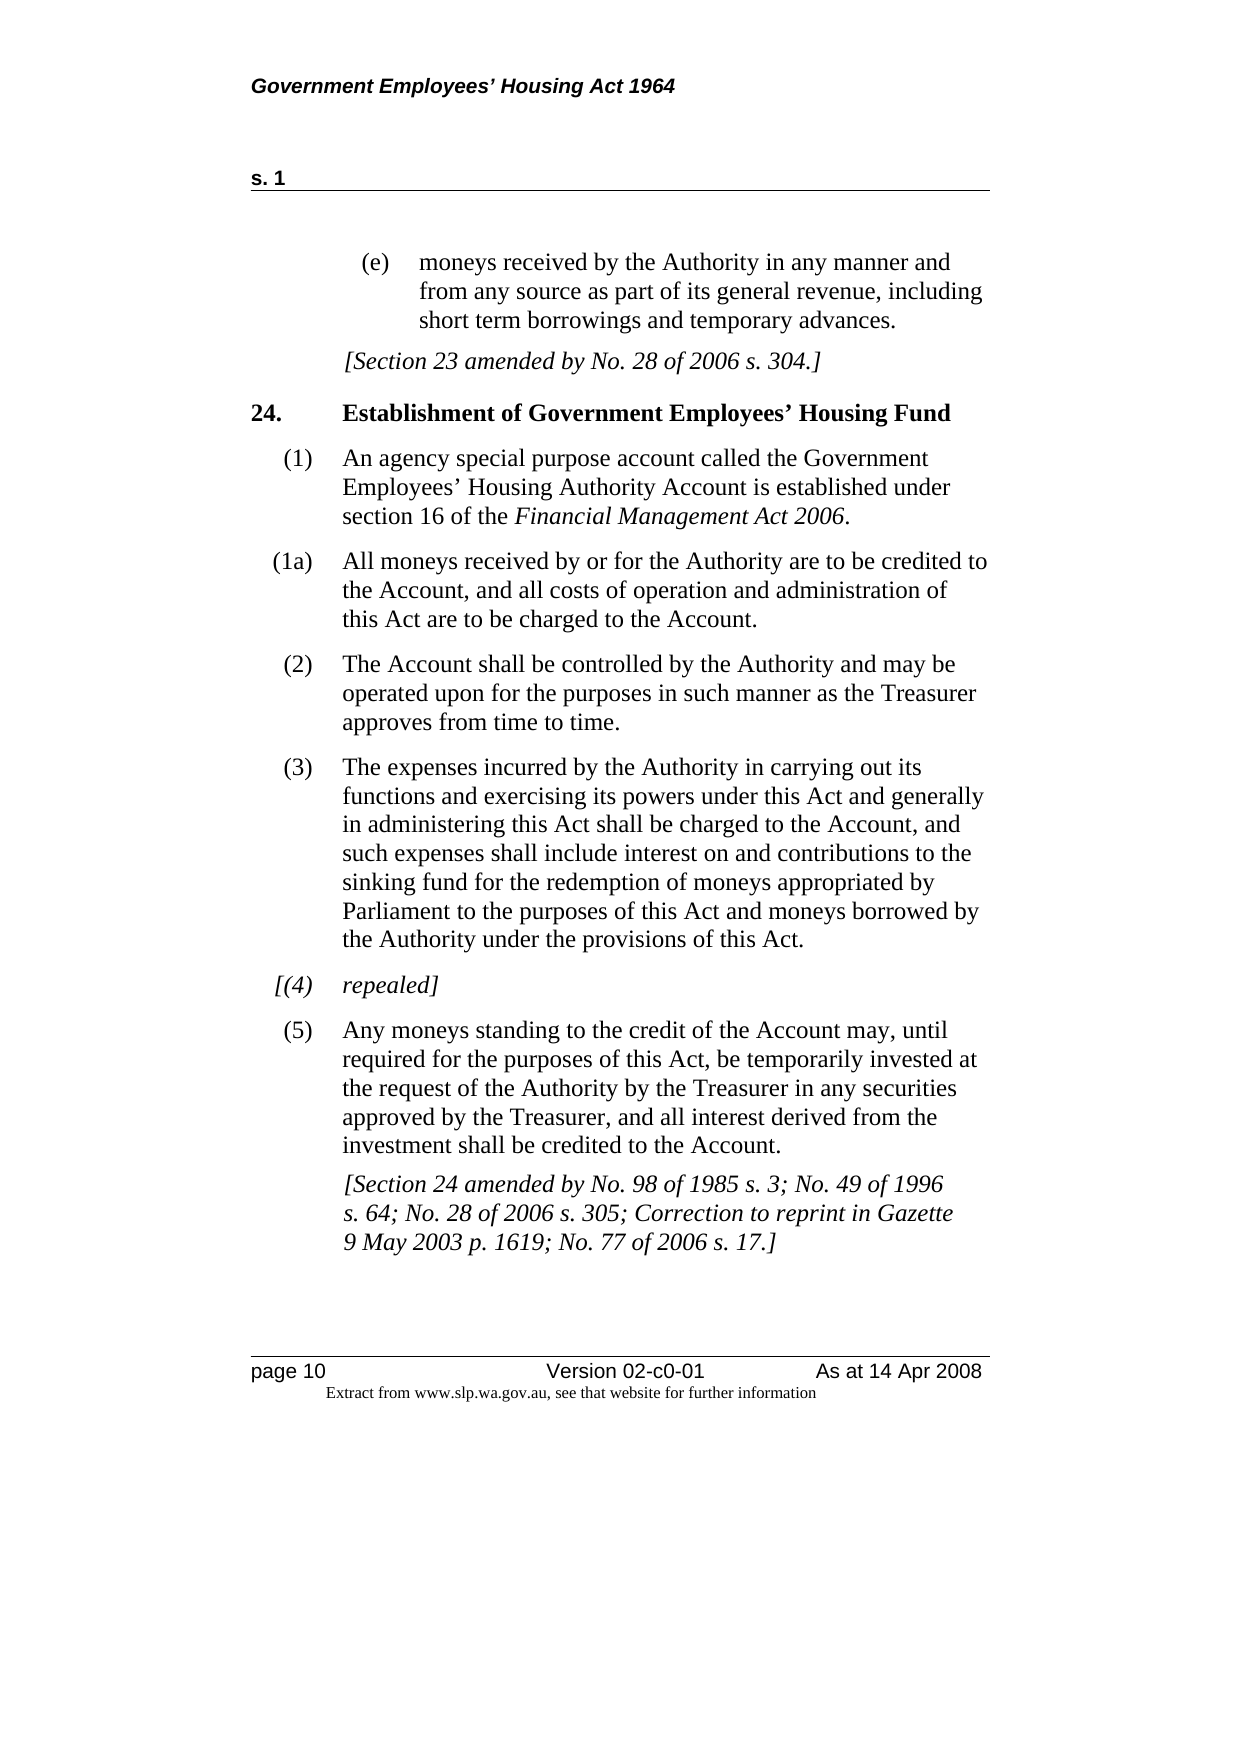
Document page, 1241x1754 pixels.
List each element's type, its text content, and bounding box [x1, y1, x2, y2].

text (1) An agency special purpose account called the Government Employees’ Housing Authority Account is established under section 16 of the Financial Management Act 2006. [251, 443, 990, 529]
text (5) Any moneys standing to the credit of the Account may, until required for the purposes of this Act, be temporarily invested at the request of the Authority by the Treasurer in any securities approved by the Treasurer, and all interest derived from the investment shall be credited to the Account. [251, 1015, 990, 1159]
text [(4) repealed] [251, 970, 990, 999]
text [Section 23 amended by No. 28 of 2006 s. 304.] [251, 346, 990, 375]
text (2) The Account shall be controlled by the Authority and may be operated upon for the purposes in such manner as the Treasurer approves from time to time. [251, 649, 990, 735]
subtitle 24. Establishment of Government Employees’ Housing Fund [251, 398, 990, 427]
text (3) The expenses incurred by the Authority in carrying out its functions and exercising its powers under this Act and generally in administering this Act shall be charged to the Account, and such expenses shall include interest on and contributions to the sinking fund for the redemption of moneys appropriated by Parliament to the purposes of this Act and moneys borrowed by the Authority under the provisions of this Act. [251, 752, 990, 953]
text (e) moneys received by the Authority in any manner and from any source as part of its general revenue, including short term borrowings and temporary advances. [251, 247, 990, 334]
text [Section 24 amended by No. 98 of 1985 s. 3; No. 49 of 1996 s. 64; No. 28 of 2006 s. 305; Correction to reprint in Gazette 9 May 2003 p. 1619; No. 77 of 2006 s. 17.] [251, 1169, 990, 1256]
text (1a) All moneys received by or for the Authority are to be credited to the Account, and all costs of operation and administration of this Act are to be charged to the Account. [251, 546, 990, 632]
